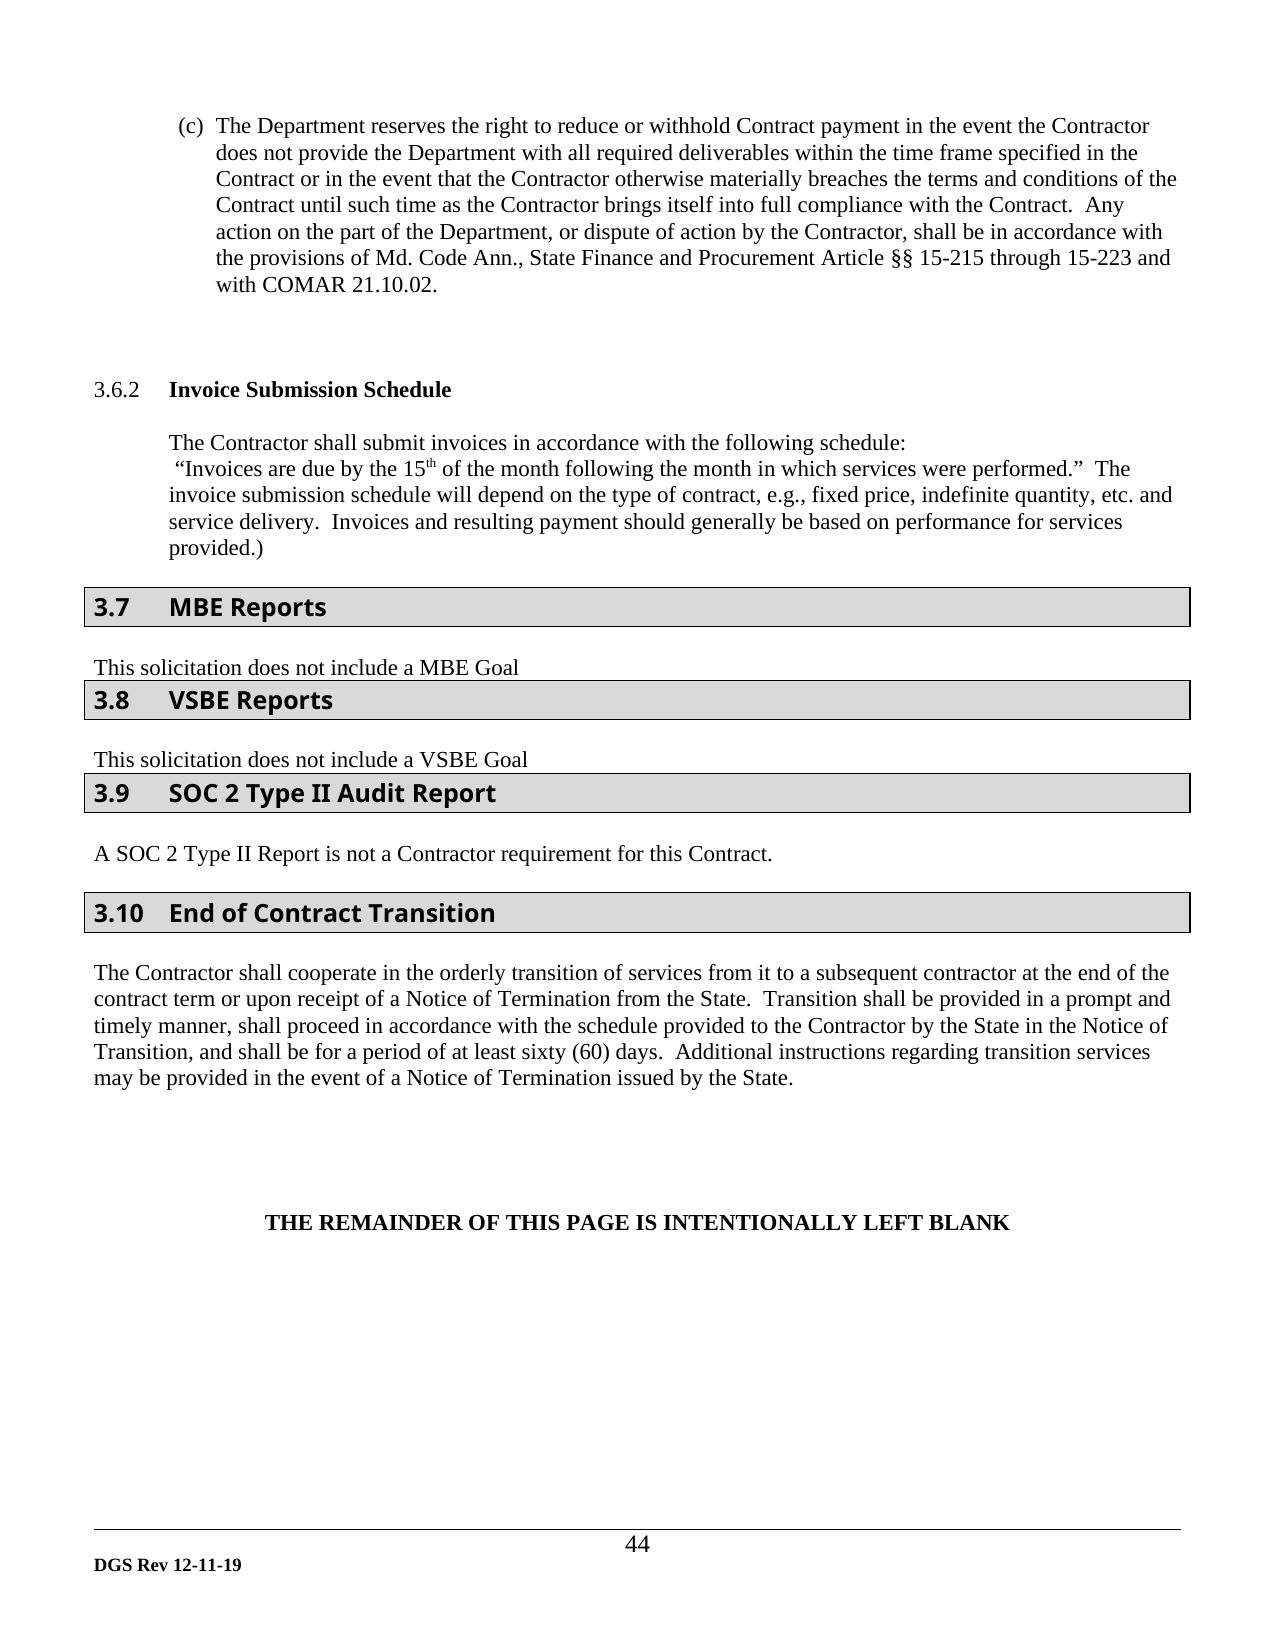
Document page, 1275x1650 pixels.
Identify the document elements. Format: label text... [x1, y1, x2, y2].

text “Invoices are due by the 15th of the month following the month in which services were performed.” The invoice submission schedule will depend on the type of contract, e.g., fixed price, indefinite quantity, etc. and service delivery. Invoices and resulting payment should generally be based on performance for services provided.) [169, 455, 1181, 561]
text This solicitation does not include a VSBE Goal [94, 747, 1181, 773]
text This solicitation does not include a MBE Goal [94, 653, 1181, 680]
text 3.6.2 Invoice Submission Schedule [94, 376, 1181, 402]
text The Contractor shall cooperate in the orderly transition of services from it to a subsequent contractor at the end of the contract term or upon receipt of a Notice of Termination from the State. Transition shall be provided in a prompt and timely manner, shall proceed in accordance with the schedule provided to the Contractor by the State in the Notice of Transition, and shall be for a period of at least sixty (60) days. Additional instructions regarding transition services may be provided in the event of a Notice of Termination issued by the State. [94, 959, 1181, 1091]
subtitle 3.9 SOC 2 Type II Audit Report [85, 774, 1189, 812]
text The Contractor shall submit invoices in accordance with the following schedule: [169, 429, 1181, 455]
text A SOC 2 Type II Report is not a Contractor requirement for this Contract. [94, 839, 1181, 866]
list The Department reserves the right to reduce or withhold Contract payment in the event the Contractor does not provide the Department with all required deliverables within the time frame specified in the Contract or in the event that the Contractor otherwise materially breaches the terms and conditions of the Contract until such time as the Contractor brings itself into full compliance with the Contract. Any action on the part of the Department, or dispute of action by the Contractor, shall be in accordance with the provisions of Md. Code Ann., State Finance and Procurement Article §§ 15-215 through 15-223 and with COMAR 21.10.02. [178, 112, 1181, 297]
subtitle 3.10 End of Contract Transition [85, 893, 1189, 932]
subtitle 3.8 VSBE Reports [85, 681, 1189, 719]
subtitle 3.7 MBE Reports [85, 588, 1189, 626]
text THE REMAINDER OF THIS PAGE IS INTENTIONALLY LEFT BLANK [94, 1209, 1181, 1235]
